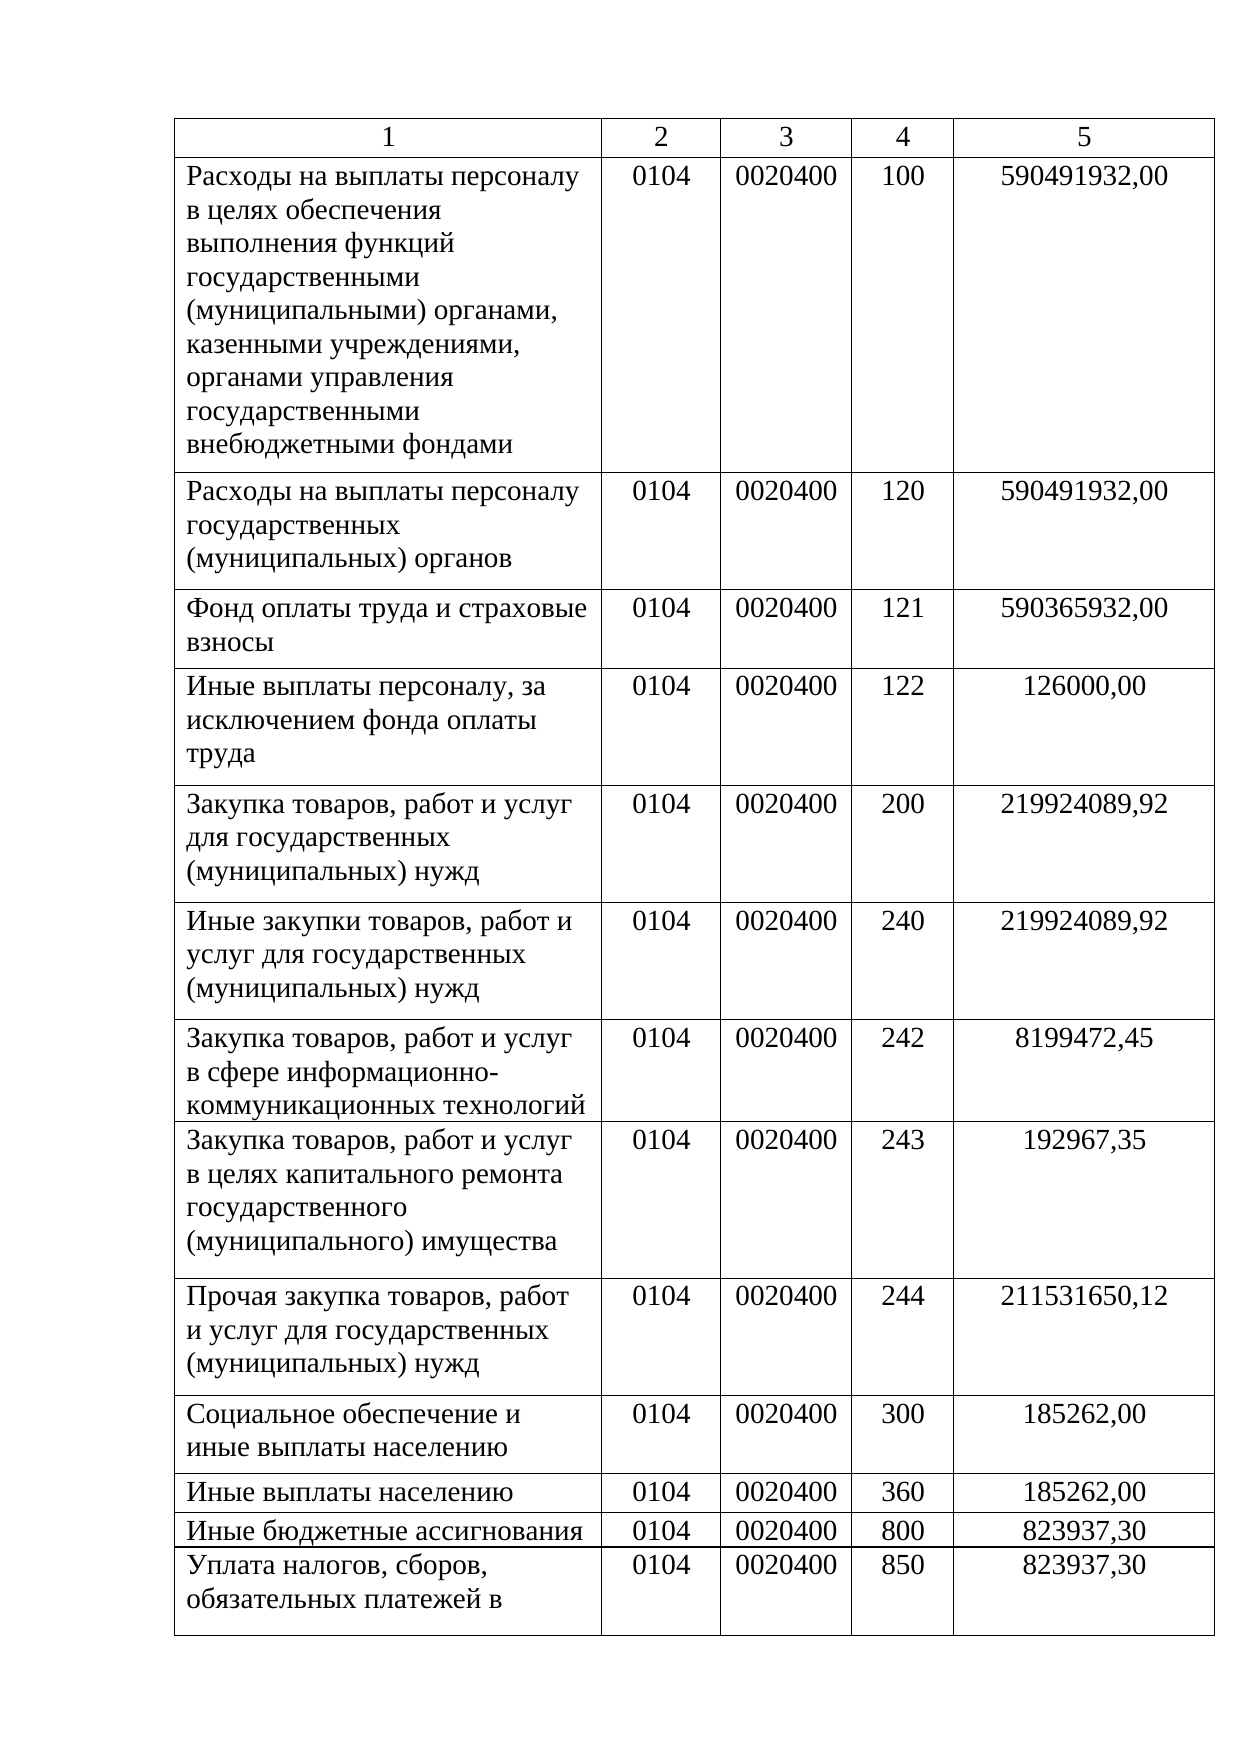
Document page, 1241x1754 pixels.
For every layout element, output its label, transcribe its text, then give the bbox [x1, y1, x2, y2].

table_cell 185262,00 [954, 1396, 1214, 1473]
table_cell 0020400 [721, 158, 851, 472]
table_cell Иные бюджетные ассигнования [175, 1513, 601, 1546]
table_cell 590491932,00 [954, 158, 1214, 472]
table_cell 0104 [602, 158, 720, 472]
table_cell 0104 [602, 669, 720, 785]
table_header 3 [721, 119, 851, 157]
table_cell 0020400 [721, 1513, 851, 1546]
table_cell 122 [852, 669, 953, 785]
table_cell 0104 [602, 1513, 720, 1546]
table_cell 185262,00 [954, 1474, 1214, 1512]
table_cell 0020400 [721, 669, 851, 785]
table_cell 0020400 [721, 590, 851, 667]
table_cell 192967,35 [954, 1122, 1214, 1277]
table_cell 360 [852, 1474, 953, 1512]
table_cell 0020400 [721, 786, 851, 902]
table_cell 0020400 [721, 1548, 851, 1635]
table_cell Расходы на выплаты персоналу в целях обеспечения выполнения функций государственными (муниципальными) органами, казенными учреждениями, органами управления государственными внебюджетными фондами [175, 158, 601, 472]
table_cell 0020400 [721, 473, 851, 589]
table_cell 590365932,00 [954, 590, 1214, 667]
table_header 2 [602, 119, 720, 157]
table_cell 0020400 [721, 1020, 851, 1121]
table_cell 0020400 [721, 903, 851, 1019]
table_cell 100 [852, 158, 953, 472]
table_cell Закупка товаров, работ и услуг в сфере информационно-коммуникационных технологий [175, 1020, 601, 1121]
table_cell 211531650,12 [954, 1279, 1214, 1395]
table_header 4 [852, 119, 953, 157]
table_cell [175, 1548, 601, 1635]
table_cell 121 [852, 590, 953, 667]
table_cell 0104 [602, 1122, 720, 1277]
table_cell 0104 [602, 786, 720, 902]
table_cell 0104 [602, 1020, 720, 1121]
table_cell Фонд оплаты труда и страховые взносы [175, 590, 601, 667]
table_cell Прочая закупка товаров, работ и услуг для государственных (муниципальных) нужд [175, 1279, 601, 1395]
table_cell 300 [852, 1396, 953, 1473]
table_header 1 [175, 119, 601, 157]
table_cell 590491932,00 [954, 473, 1214, 589]
table_cell 242 [852, 1020, 953, 1121]
table_cell 800 [852, 1513, 953, 1546]
table_cell Иные закупки товаров, работ и услуг для государственных (муниципальных) нужд [175, 903, 601, 1019]
table_cell 244 [852, 1279, 953, 1395]
table_cell 0020400 [721, 1474, 851, 1512]
table_cell 0104 [602, 1279, 720, 1395]
table_cell 0020400 [721, 1279, 851, 1395]
table_cell 823937,30 [954, 1513, 1214, 1546]
table_cell 0020400 [721, 1396, 851, 1473]
table_cell Закупка товаров, работ и услуг для государственных (муниципальных) нужд [175, 786, 601, 902]
table_cell 0104 [602, 1396, 720, 1473]
table_cell 8199472,45 [954, 1020, 1214, 1121]
table_cell 120 [852, 473, 953, 589]
table_cell 850 [852, 1548, 953, 1635]
table_cell 126000,00 [954, 669, 1214, 785]
table_header 5 [954, 119, 1214, 157]
table_cell Закупка товаров, работ и услуг в целях капитального ремонта государственного (муниципального) имущества [175, 1122, 601, 1277]
table_cell 0020400 [721, 1122, 851, 1277]
table_cell Иные выплаты персоналу, за исключением фонда оплаты труда [175, 669, 601, 785]
table_cell 823937,30 [954, 1548, 1214, 1635]
table_cell 219924089,92 [954, 903, 1214, 1019]
table_cell 243 [852, 1122, 953, 1277]
table_cell 0104 [602, 473, 720, 589]
table_cell Иные выплаты населению [175, 1474, 601, 1512]
table_cell 0104 [602, 590, 720, 667]
table_cell 0104 [602, 903, 720, 1019]
table_cell 0104 [602, 1474, 720, 1512]
table_cell 0104 [602, 1548, 720, 1635]
table_cell Расходы на выплаты персоналу государственных (муниципальных) органов [175, 473, 601, 589]
table_cell Социальное обеспечение и иные выплаты населению [175, 1396, 601, 1473]
table_cell 200 [852, 786, 953, 902]
table_cell 219924089,92 [954, 786, 1214, 902]
table_cell 240 [852, 903, 953, 1019]
